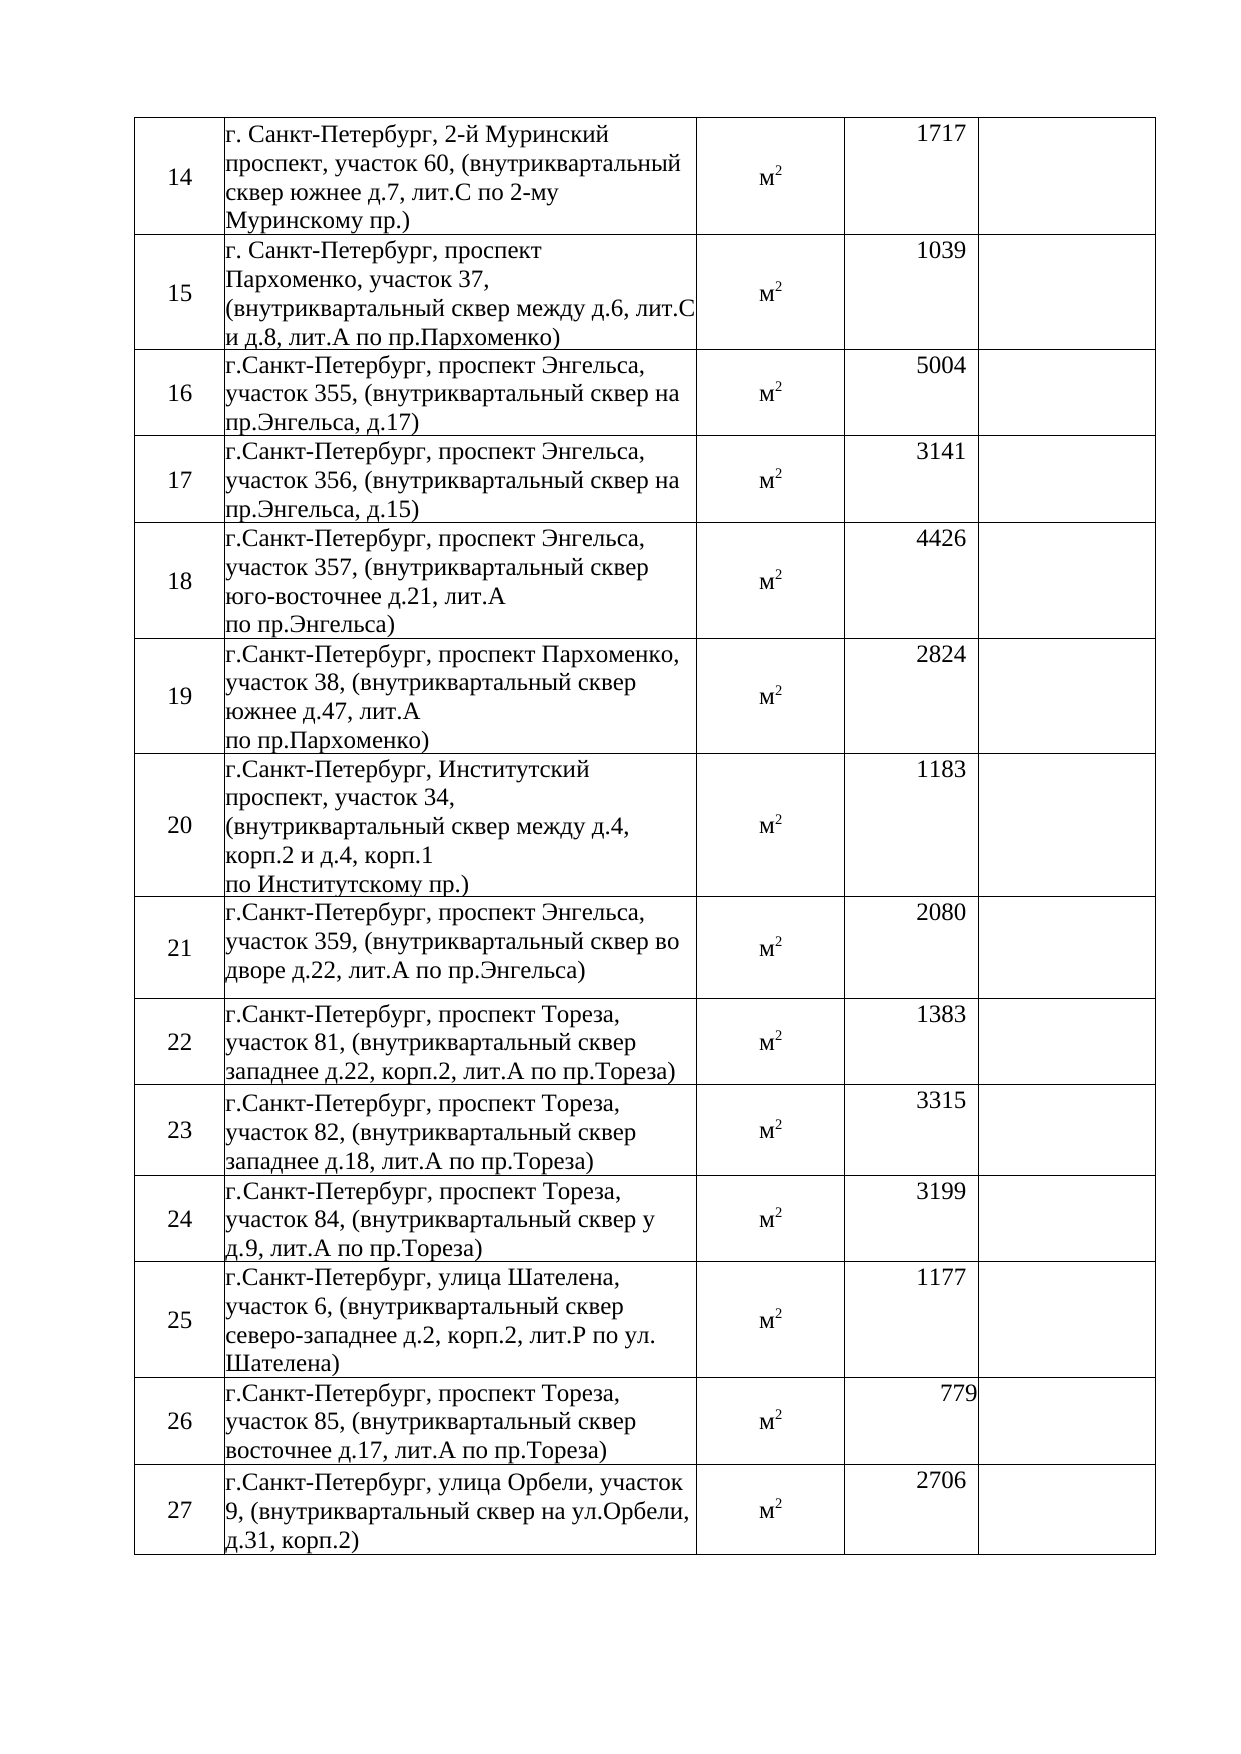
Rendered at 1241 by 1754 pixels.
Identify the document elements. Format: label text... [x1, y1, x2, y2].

table_cell м2 [697, 999, 844, 1084]
table_cell м2 [697, 523, 844, 638]
table_cell [979, 639, 1155, 753]
table_cell г.Санкт-Петербург, проспект Энгельса, участок 357, (внутриквартальный сквер юго-восточнее д.21, лит.А по пр.Энгельса) [225, 523, 696, 638]
table_cell [979, 523, 1155, 638]
table_cell г.Санкт-Петербург, проспект Энгельса, участок 356, (внутриквартальный сквер на пр.Энгельса, д.15) [225, 436, 696, 522]
table_cell [979, 1262, 1155, 1377]
table_cell 16 [135, 350, 224, 435]
table_cell 27 [135, 1465, 224, 1554]
table_cell [979, 1378, 1155, 1464]
table_cell г. Санкт-Петербург, проспект Пархоменко, участок 37, (внутриквартальный сквер между д.6, лит.С и д.8, лит.А по пр.Пархоменко) [225, 235, 696, 349]
table_cell 2080 [845, 897, 978, 998]
table_cell г.Санкт-Петербург, проспект Тореза, участок 85, (внутриквартальный сквер восточнее д.17, лит.А по пр.Тореза) [225, 1378, 696, 1464]
table_cell 15 [135, 235, 224, 349]
table_cell 20 [135, 754, 224, 896]
table_cell 21 [135, 897, 224, 998]
table_cell г.Санкт-Петербург, улица Орбели, участок 9, (внутриквартальный сквер на ул.Орбели, д.31, корп.2) [225, 1465, 696, 1554]
table_header 1717 [845, 118, 978, 234]
table_cell 3141 [845, 436, 978, 522]
table_cell 22 [135, 999, 224, 1084]
table_cell [979, 754, 1155, 896]
table_cell 17 [135, 436, 224, 522]
table_cell 1039 [845, 235, 978, 349]
table_cell м2 [697, 350, 844, 435]
table_cell [979, 235, 1155, 349]
table_cell 2824 [845, 639, 978, 753]
table_cell м2 [697, 639, 844, 753]
table_header [979, 118, 1155, 234]
table_cell г.Санкт-Петербург, проспект Пархоменко, участок 38, (внутриквартальный сквер южнее д.47, лит.А по пр.Пархоменко) [225, 639, 696, 753]
table_cell 25 [135, 1262, 224, 1377]
table_cell 26 [135, 1378, 224, 1464]
table_cell г.Санкт-Петербург, проспект Энгельса, участок 355, (внутриквартальный сквер на пр.Энгельса, д.17) [225, 350, 696, 435]
table_cell г.Санкт-Петербург, проспект Энгельса, участок 359, (внутриквартальный сквер во дворе д.22, лит.А по пр.Энгельса) [225, 897, 696, 998]
table_cell [979, 1176, 1155, 1261]
table_cell м2 [697, 1085, 844, 1175]
table_cell м2 [697, 235, 844, 349]
table_cell [979, 999, 1155, 1084]
table_cell 4426 [845, 523, 978, 638]
table_cell 1383 [845, 999, 978, 1084]
table_cell 3315 [845, 1085, 978, 1175]
table_cell г.Санкт-Петербург, улица Шателена, участок 6, (внутриквартальный сквер северо-западнее д.2, корп.2, лит.Р по ул. Шателена) [225, 1262, 696, 1377]
table_cell 5004 [845, 350, 978, 435]
table_cell 18 [135, 523, 224, 638]
table_header м2 [697, 118, 844, 234]
table_cell г. Санкт-Петербург, проспект Тореза, участок 84, (внутриквартальный сквер у д. 9, лит.А по пр.Тореза) [225, 1176, 696, 1261]
table_header г. Санкт-Петербург, 2-й Муринский проспект, участок 60, (внутриквартальный сквер южнее д.7, лит.С по 2-му Муринскому пр.) [225, 118, 696, 234]
table_cell 1183 [845, 754, 978, 896]
table_cell м2 [697, 436, 844, 522]
table_cell [979, 350, 1155, 435]
table_cell [979, 436, 1155, 522]
table_cell 19 [135, 639, 224, 753]
table_cell 1177 [845, 1262, 978, 1377]
table_cell [979, 1465, 1155, 1554]
table_cell г.Санкт-Петербург, проспект Тореза, участок 81, (внутриквартальный сквер западнее д.22, корп.2, лит.А по пр.Тореза) [225, 999, 696, 1084]
table_cell 23 [135, 1085, 224, 1175]
table_cell 2706 [845, 1465, 978, 1554]
table_cell м2 [697, 897, 844, 998]
table_cell [979, 897, 1155, 998]
table_cell м2 [697, 1262, 844, 1377]
table_cell [979, 1085, 1155, 1175]
table_cell м2 [697, 1465, 844, 1554]
table_header 14 [135, 118, 224, 234]
table_cell м2 [697, 1176, 844, 1261]
table_cell 779 [845, 1378, 978, 1464]
table_cell м2 [697, 754, 844, 896]
table_cell г.Санкт-Петербург, проспект Тореза, участок 82, (внутриквартальный сквер западнее д.18, лит.А по пр.Тореза) [225, 1085, 696, 1175]
table_cell г.Санкт-Петербург, Институтский проспект, участок 34, (внутриквартальный сквер между д.4, корп.2 и д.4, корп.1 по Институтскому пр.) [225, 754, 696, 896]
table_cell 24 [135, 1176, 224, 1261]
table_cell м2 [697, 1378, 844, 1464]
table_cell 3199 [845, 1176, 978, 1261]
